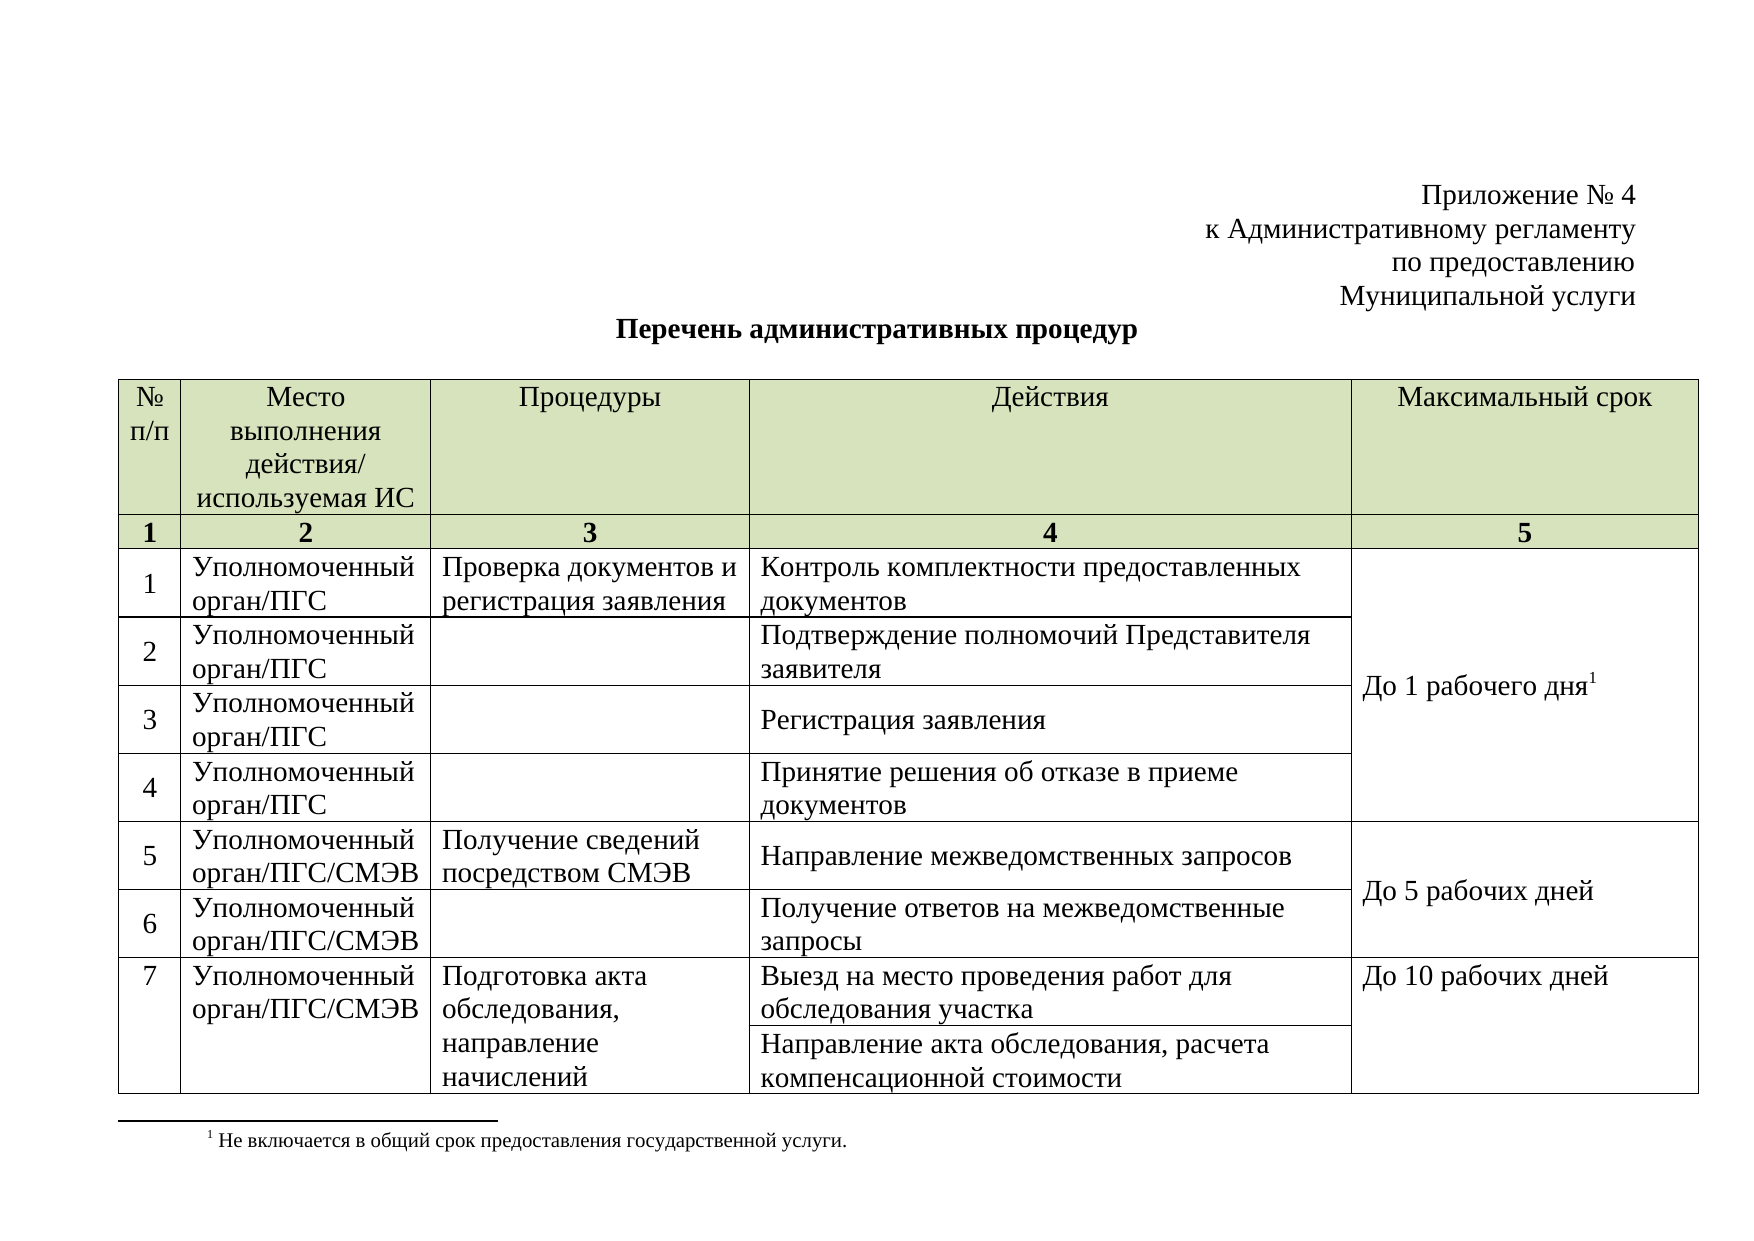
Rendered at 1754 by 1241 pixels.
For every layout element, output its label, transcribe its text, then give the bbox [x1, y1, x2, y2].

table_cell Уполномоченный орган/ПГС [181, 754, 430, 821]
table_cell 2 [181, 515, 430, 548]
table_cell Получение ответов на межведомственные запросы [750, 890, 1351, 957]
table_cell 4 [119, 754, 180, 821]
table_cell 6 [119, 890, 180, 957]
table_cell 5 [1352, 515, 1698, 548]
table_cell Направление межведомственных запросов [750, 822, 1351, 889]
table_header Место выполнения действия/ используемая ИС [181, 380, 430, 514]
table_cell 1 [119, 549, 180, 616]
table_cell 2 [119, 618, 180, 684]
table_cell Уполномоченный орган/ПГС/СМЭВ [181, 822, 430, 889]
table_cell Подтверждение полномочий Представителя заявителя [750, 618, 1351, 684]
table_header Максимальный срок [1352, 380, 1698, 514]
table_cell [750, 1026, 1351, 1093]
text Перечень административных процедур [118, 311, 1636, 345]
table_header Действия [750, 380, 1351, 514]
table_cell До 1 рабочего дня [1352, 549, 1698, 821]
table_cell 1 [119, 515, 180, 548]
text Приложение № 4 [118, 177, 1636, 211]
table_cell Уполномоченный орган/ПГС [181, 618, 430, 684]
table_cell Проверка документов и регистрация заявления [431, 549, 749, 616]
table_cell До 5 рабочих дней [1352, 822, 1698, 957]
table_cell До 10 рабочих дней [1352, 958, 1698, 1093]
table_cell Регистрация заявления [750, 686, 1351, 753]
text по предоставлению [118, 244, 1636, 278]
text к Административному регламенту [118, 211, 1636, 244]
table_cell 3 [431, 515, 749, 548]
table_cell [431, 618, 749, 684]
table_cell Выезд на место проведения работ для обследования участка [750, 958, 1351, 1025]
table_cell Получение сведений посредством СМЭВ [431, 822, 749, 889]
table_cell [431, 890, 749, 957]
table_header Процедуры [431, 380, 749, 514]
table_cell 4 [750, 515, 1351, 548]
table_cell Уполномоченный орган/ПГС [181, 686, 430, 753]
table_cell [431, 686, 749, 753]
text Муниципальной услуги [118, 278, 1636, 311]
table_cell 3 [119, 686, 180, 753]
table_cell 5 [119, 822, 180, 889]
table_cell 7 [119, 958, 180, 1093]
table_cell Принятие решения об отказе в приеме документов [750, 754, 1351, 821]
table_cell Уполномоченный орган/ПГС/СМЭВ [181, 890, 430, 957]
table_cell [431, 754, 749, 821]
table_cell Уполномоченный орган/ПГС/СМЭВ [181, 958, 430, 1093]
table_cell Уполномоченный орган/ПГС [181, 549, 430, 616]
table_header № п/п [119, 380, 180, 514]
table_cell Подготовка акта обследования, направление начислений компенсационной стоимости [431, 958, 749, 1093]
table_cell Контроль комплектности предоставленных документов [750, 549, 1351, 616]
